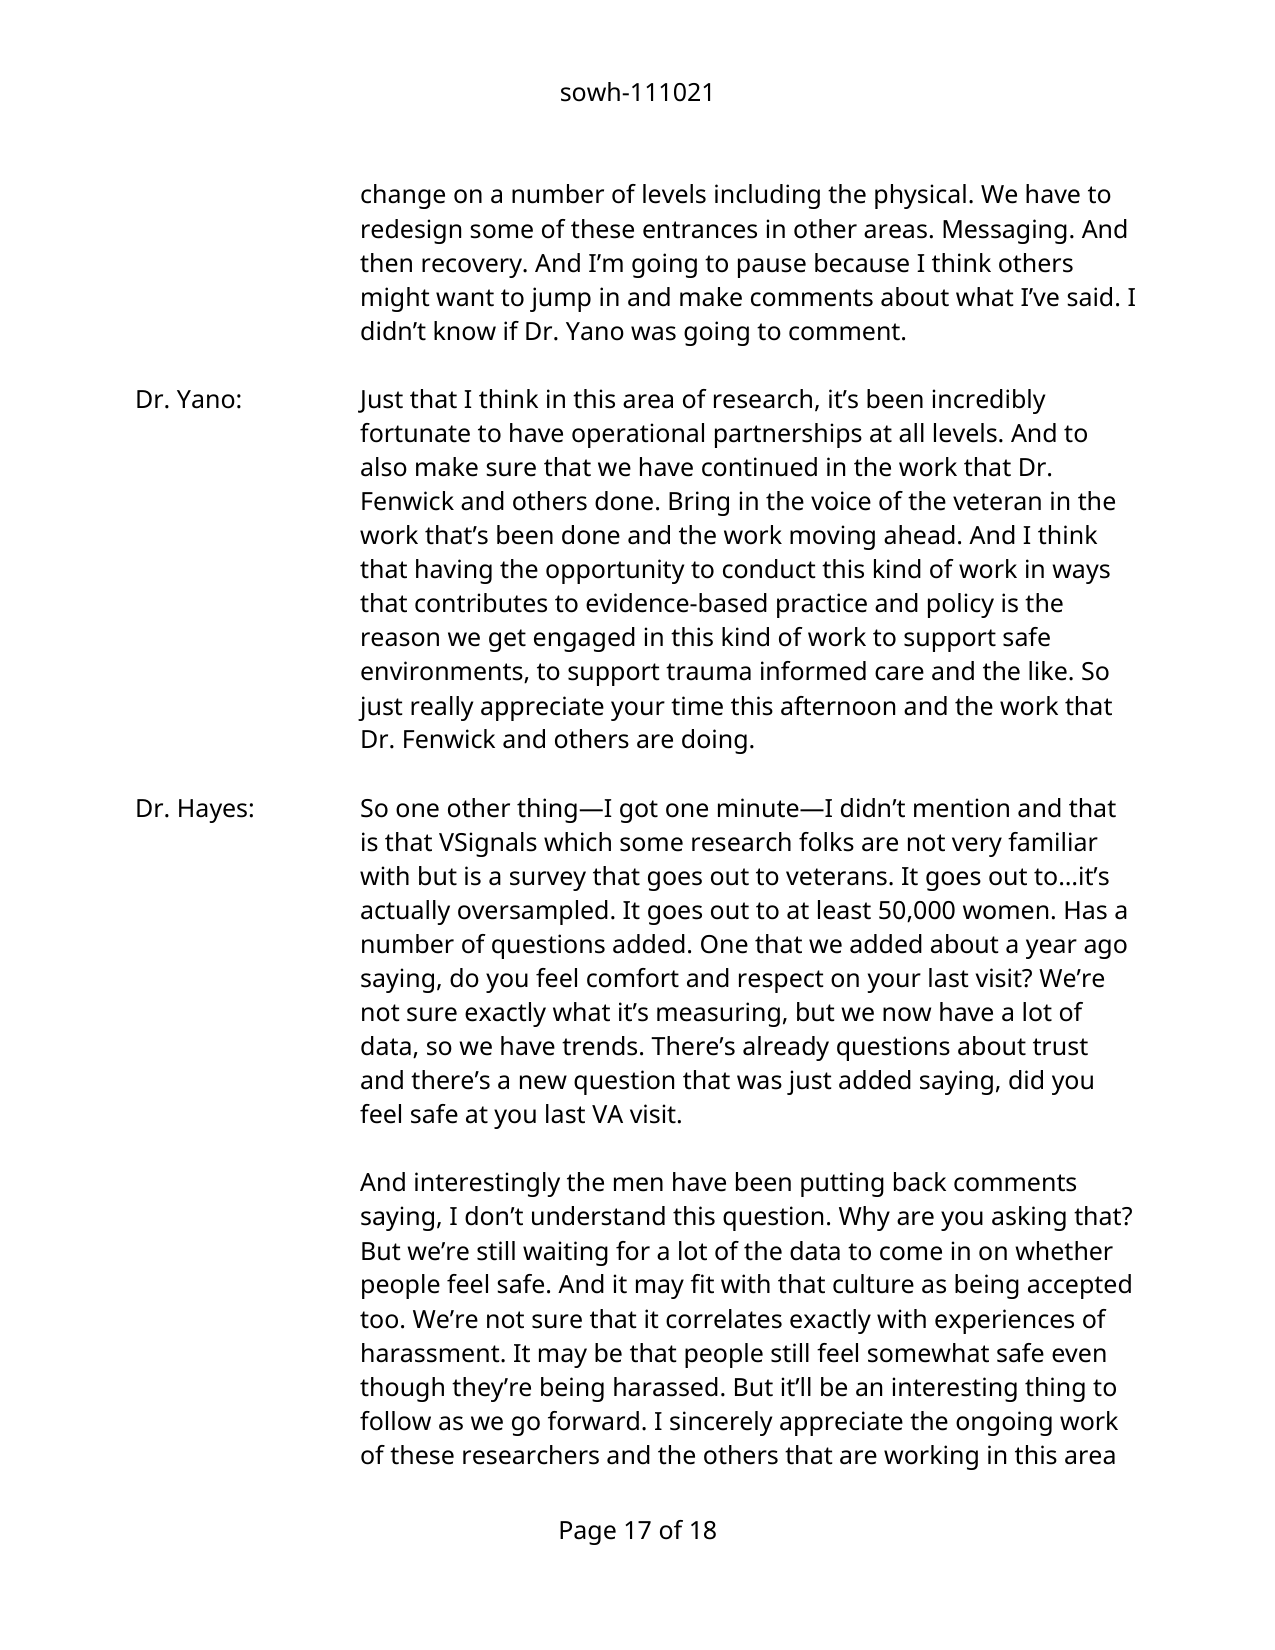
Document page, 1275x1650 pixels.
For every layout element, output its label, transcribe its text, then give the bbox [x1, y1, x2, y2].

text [135, 790, 1140, 1472]
text Dr. Yano: Just that I think in this area of research, it’s been incredibly fortunate to have operational partnerships at all levels. And to also make sure that we have continued in the work that Dr. Fenwick and others done. Bring in the voice of the veteran in the work that’s been done and the work moving ahead. And I think that having the opportunity to conduct this kind of work in ways that contributes to evidence-based practice and policy is the reason we get engaged in this kind of work to support safe environments, to support trauma informed care and the like. So just really appreciate your time this afternoon and the work that Dr. Fenwick and others are doing. [135, 382, 1140, 756]
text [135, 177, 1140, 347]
